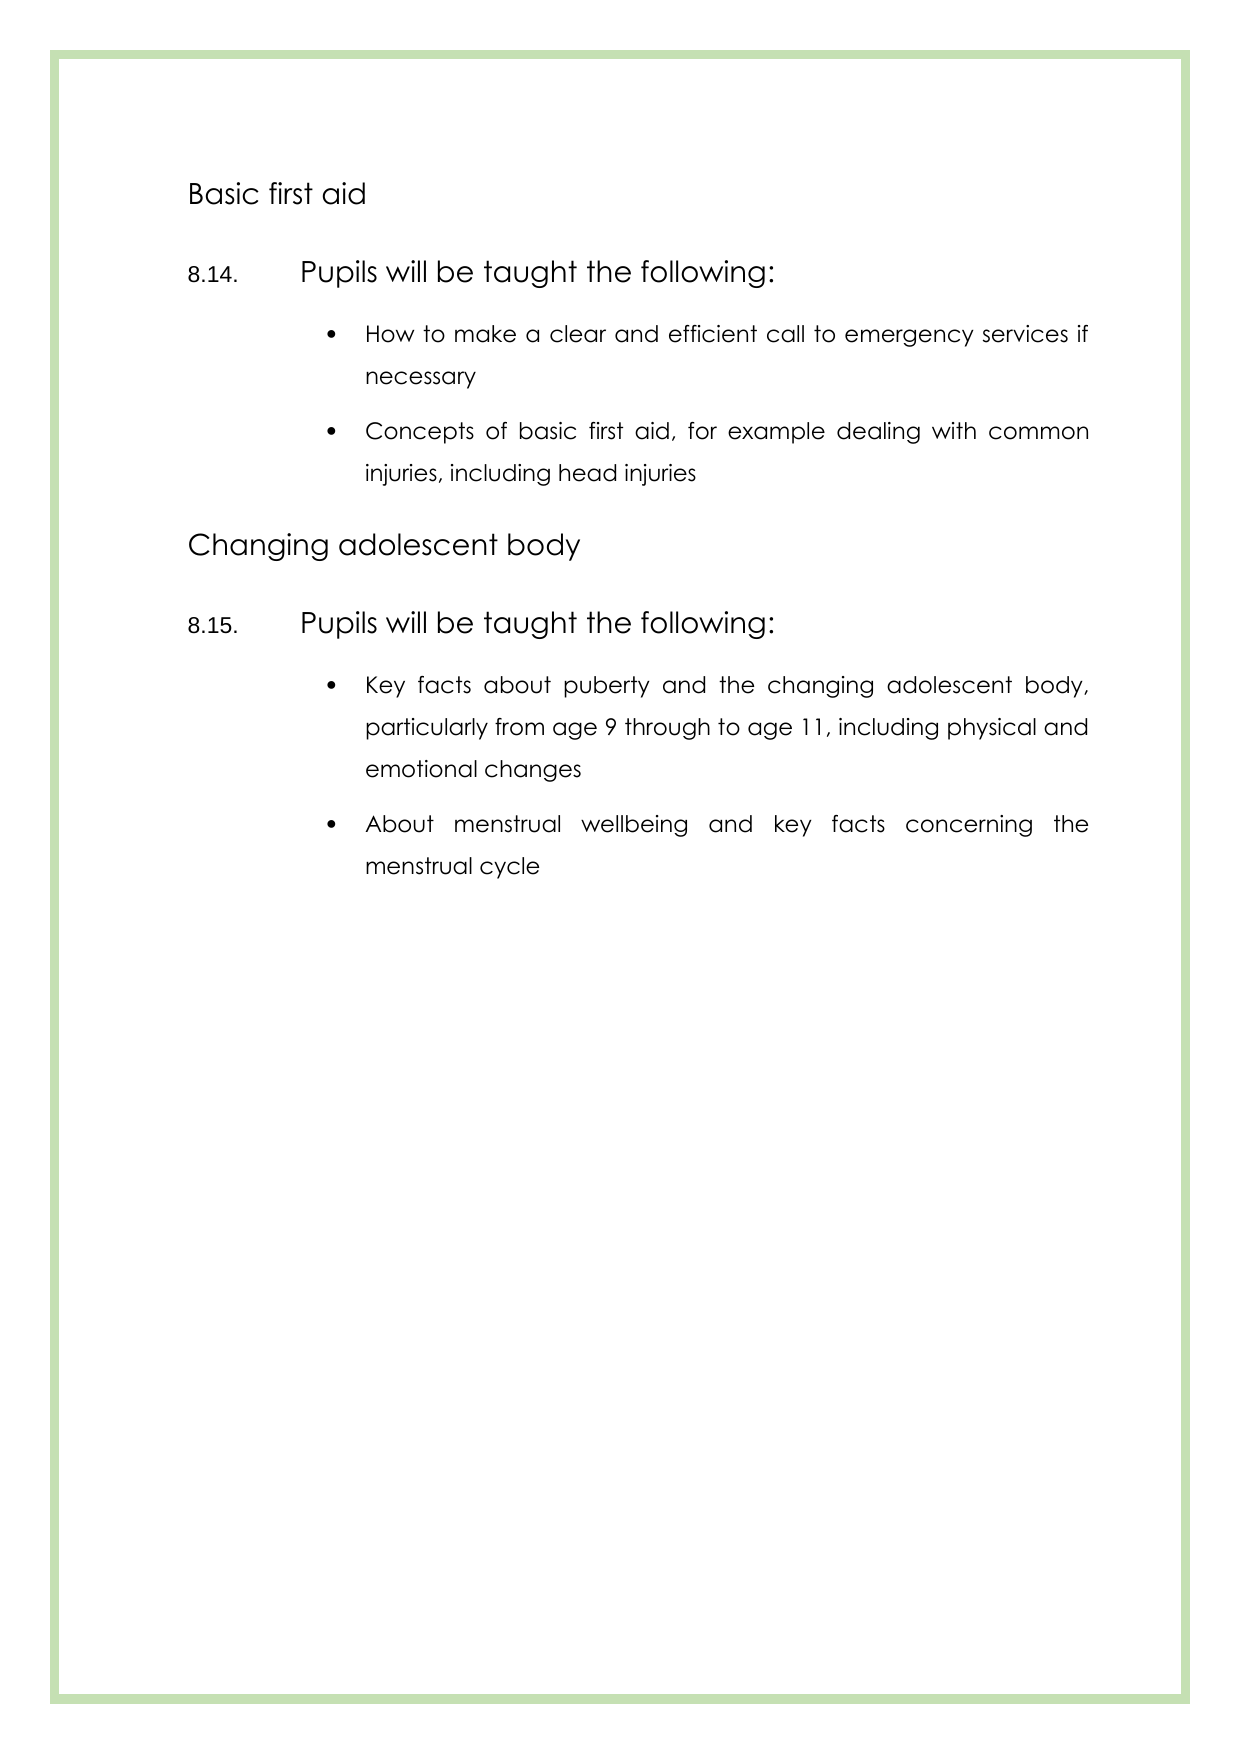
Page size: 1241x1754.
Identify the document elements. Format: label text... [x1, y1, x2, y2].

list Basic first aid [187, 175, 1090, 211]
text Key facts about puberty and the changing adolescent body, particularly from age 9 through to age 11, including physical and emotional changes [327, 670, 1090, 783]
text Pupils will be taught the following: [187, 253, 1090, 289]
text About menstrual wellbeing and key facts concerning the menstrual cycle [327, 809, 1090, 880]
text Pupils will be taught the following: [187, 604, 1090, 640]
text Concepts of basic first aid, for example dealing with common injuries, including head injuries [327, 416, 1090, 487]
text How to make a clear and efficient call to emergency services if necessary [327, 319, 1090, 390]
list Changing adolescent body [187, 526, 1090, 562]
